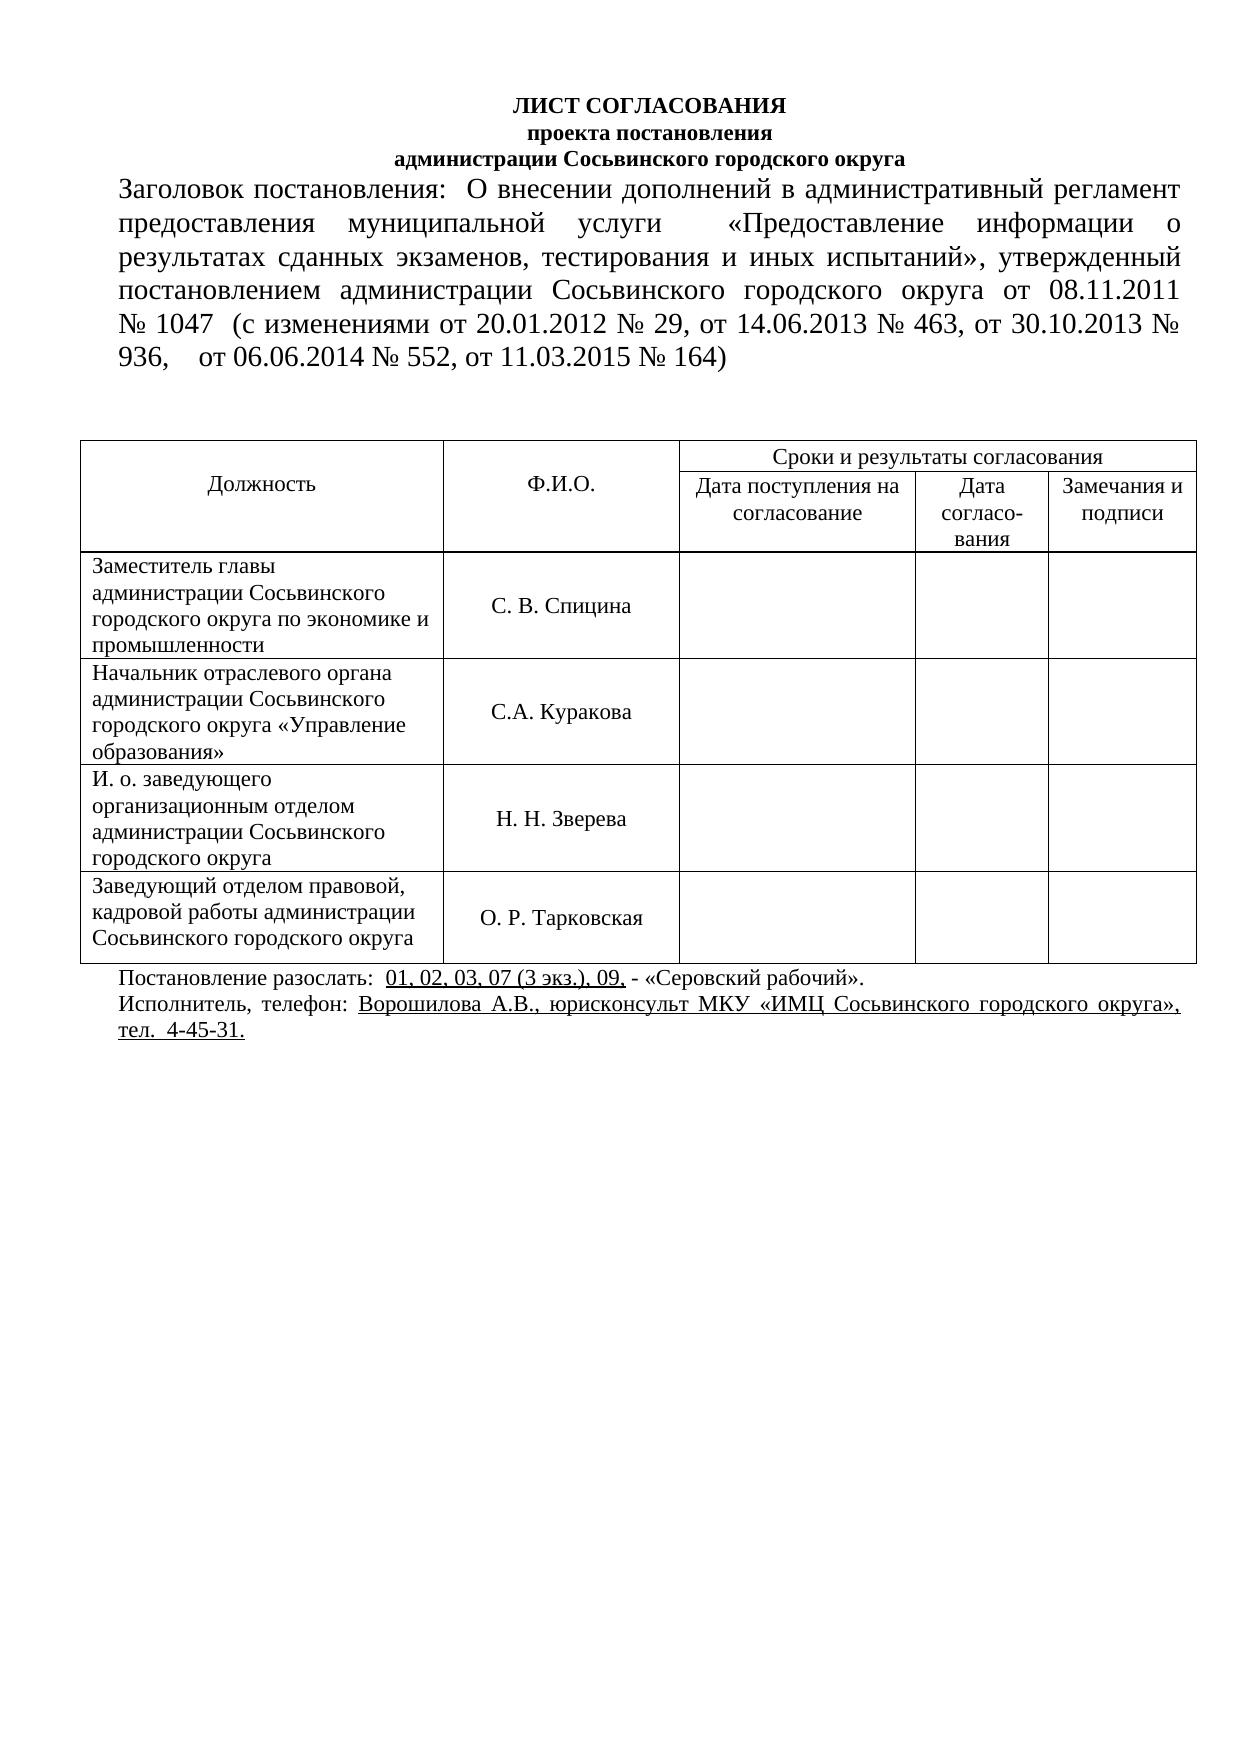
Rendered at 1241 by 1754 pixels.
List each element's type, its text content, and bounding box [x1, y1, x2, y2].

table_cell Заведующий отделом правовой, кадровой работы администрации Сосьвинского городского округа [81, 872, 443, 963]
table_header Ф.И.О. [444, 441, 679, 551]
text Постановление разослать: 01, 02, 03, 07 (3 экз.), 09, - «Серовский рабочий». [118, 964, 1181, 990]
table_cell Начальник отраслевого органа администрации Сосьвинского городского округа «Управление образования» [81, 659, 443, 764]
table_cell С.А. Куракова [444, 659, 679, 764]
table_cell [916, 765, 1048, 871]
table_cell [680, 659, 915, 764]
text ЛИСТ СОГЛАСОВАНИЯ [118, 93, 1181, 119]
table_cell [680, 553, 915, 658]
text Заголовок постановления: О внесении дополнений в административный регламент предоставления муниципальной услуги «Предоставление информации о результатах сданных экзаменов, тестирования и иных испытаний», утвержденный постановлением администрации Сосьвинского городского округа от 08.11.2011 № 1047 (с изменениями от 20.01.2012 № 29, от 14.06.2013 № 463, от 30.10.2013 № 936, от 06.06.2014 № 552, от 11.03.2015 № 164) [118, 172, 1181, 373]
table_cell [680, 765, 915, 871]
text администрации Сосьвинского городского округа [118, 145, 1181, 172]
table_header Сроки и результаты согласования [680, 441, 1196, 471]
table_cell [916, 872, 1048, 963]
table_cell Заместитель главы администрации Сосьвинского городского округа по экономике и промышленности [81, 553, 443, 658]
table_cell Н. Н. Зверева [444, 765, 679, 871]
table_cell [916, 553, 1048, 658]
table_cell [1049, 872, 1196, 963]
table_header Должность [81, 441, 443, 551]
table_cell Дата согласо-вания [916, 472, 1048, 551]
table_cell О. Р. Тарковская [444, 872, 679, 963]
table_cell С. В. Спицина [444, 553, 679, 658]
table_cell Дата поступления на согласование [680, 472, 915, 551]
table_cell [1049, 765, 1196, 871]
table_cell Замечания и подписи [1049, 472, 1196, 551]
text Исполнитель, телефон: Ворошилова А.В., юрисконсульт МКУ «ИМЦ Сосьвинского городского округа», тел. 4-45-31. [118, 990, 1181, 1043]
table_cell [1049, 553, 1196, 658]
table_cell [916, 659, 1048, 764]
table_cell И. о. заведующего организационным отделом администрации Сосьвинского городского округа [81, 765, 443, 871]
table_cell [1049, 659, 1196, 764]
text проекта постановления [118, 119, 1181, 145]
table_cell [680, 872, 915, 963]
